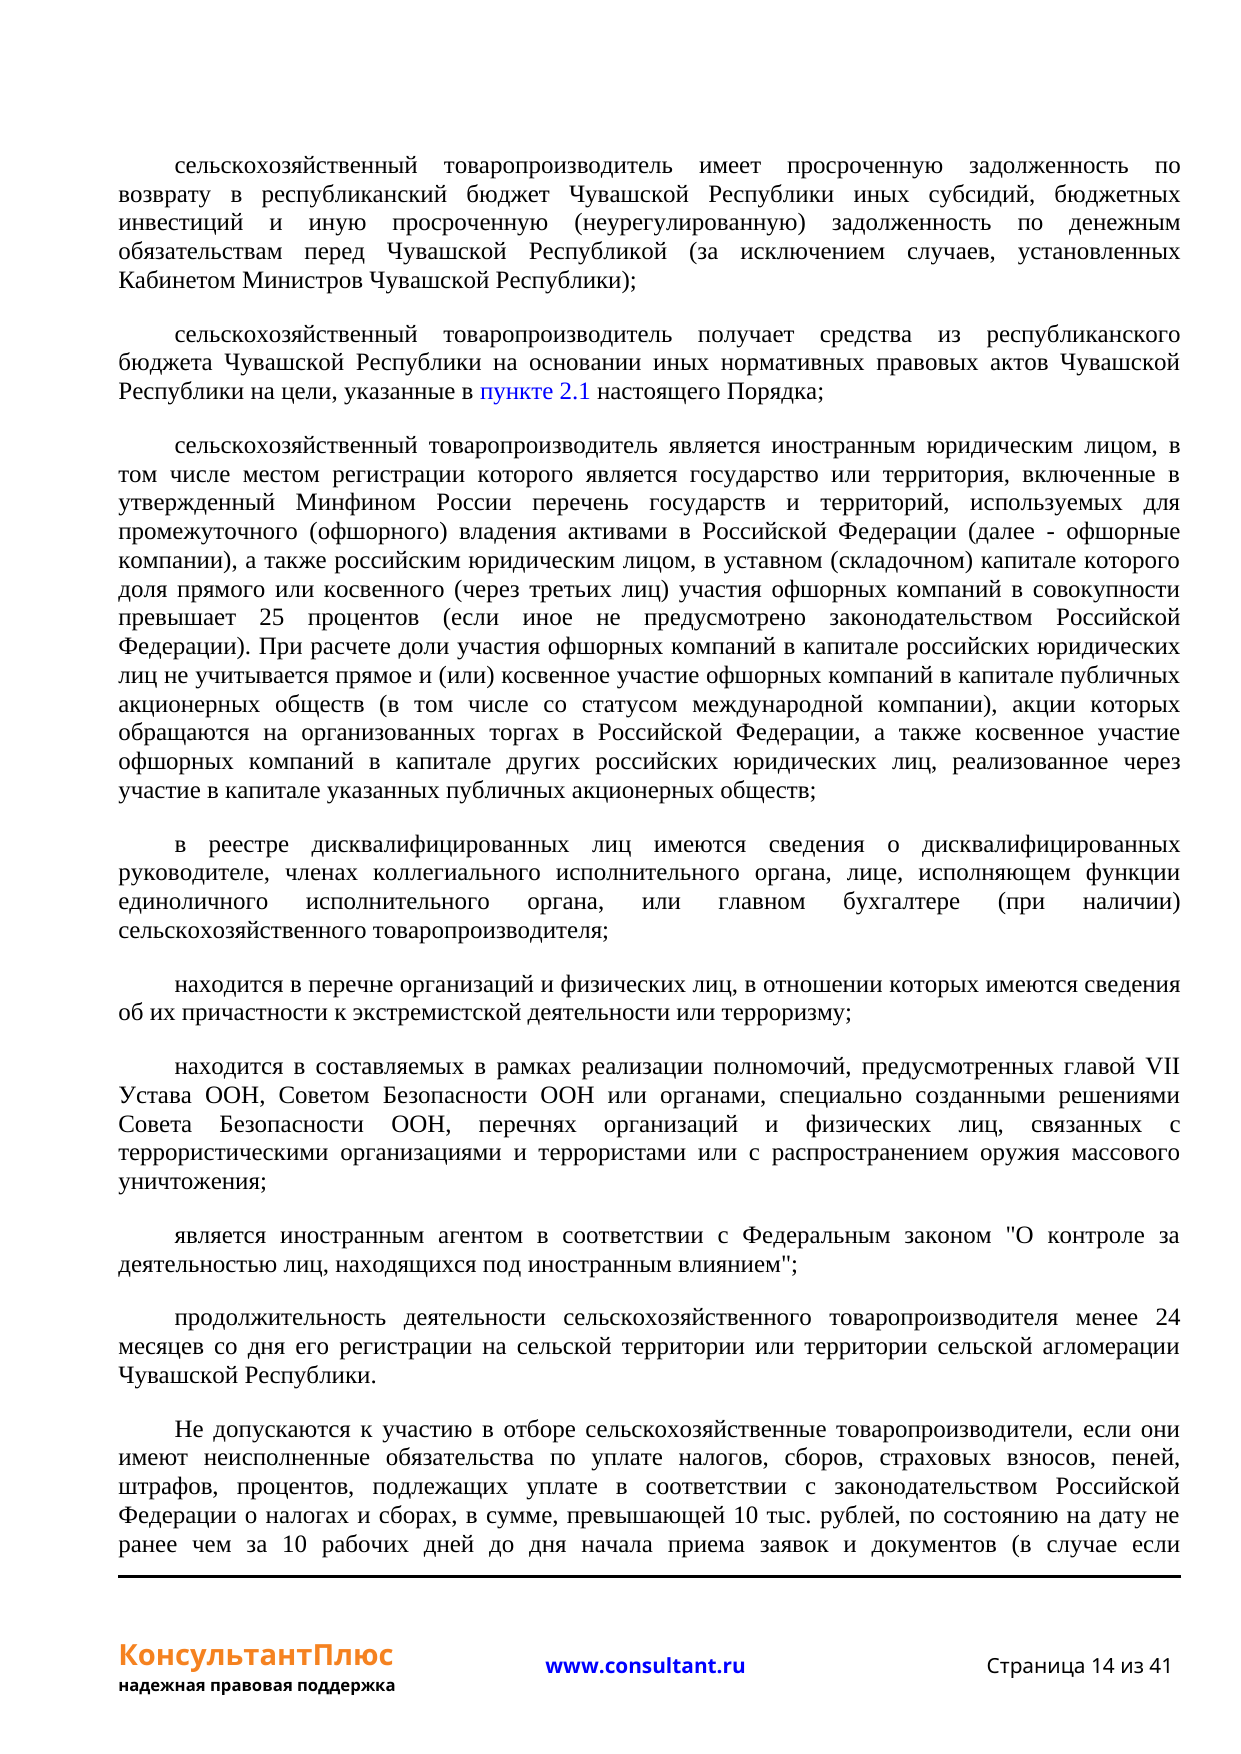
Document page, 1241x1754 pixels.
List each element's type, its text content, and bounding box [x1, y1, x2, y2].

text в реестре дисквалифицированных лиц имеются сведения о дисквалифицированных руководителе, членах коллегиального исполнительного органа, лице, исполняющем функции единоличного исполнительного органа, или главном бухгалтере (при наличии) сельскохозяйственного товаропроизводителя; [118, 829, 1181, 944]
text сельскохозяйственный товаропроизводитель имеет просроченную задолженность по возврату в республиканский бюджет Чувашской Республики иных субсидий, бюджетных инвестиций и иную просроченную (неурегулированную) задолженность по денежным обязательствам перед Чувашской Республикой (за исключением случаев, установленных Кабинетом Министров Чувашской Республики); [118, 150, 1181, 294]
text сельскохозяйственный товаропроизводитель является иностранным юридическим лицом, в том числе местом регистрации которого является государство или территория, включенные в утвержденный Минфином России перечень государств и территорий, используемых для промежуточного (офшорного) владения активами в Российской Федерации (далее - офшорные компании), а также российским юридическим лицом, в уставном (складочном) капитале которого доля прямого или косвенного (через третьих лиц) участия офшорных компаний в совокупности превышает 25 процентов (если иное не предусмотрено законодательством Российской Федерации). При расчете доли участия офшорных компаний в капитале российских юридических лиц не учитывается прямое и (или) косвенное участие офшорных компаний в капитале публичных акционерных обществ (в том числе со статусом международной компании), акции которых обращаются на организованных торгах в Российской Федерации, а также косвенное участие офшорных компаний в капитале других российских юридических лиц, реализованное через участие в капитале указанных публичных акционерных обществ; [118, 430, 1181, 804]
text находится в составляемых в рамках реализации полномочий, предусмотренных главой VII Устава ООН, Советом Безопасности ООН или органами, специально созданными решениями Совета Безопасности ООН, перечнях организаций и физических лиц, связанных с террористическими организациями и террористами или с распространением оружия массового уничтожения; [118, 1051, 1181, 1195]
text сельскохозяйственный товаропроизводитель получает средства из республиканского бюджета Чувашской Республики на основании иных нормативных правовых актов Чувашской Республики на цели, указанные в пункте 2.1 настоящего Порядка; [118, 319, 1181, 405]
text является иностранным агентом в соответствии с Федеральным законом "О контроле за деятельностью лиц, находящихся под иностранным влиянием"; [118, 1220, 1181, 1277]
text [118, 1414, 1181, 1557]
text продолжительность деятельности сельскохозяйственного товаропроизводителя менее 24 месяцев со дня его регистрации на сельской территории или территории сельской агломерации Чувашской Республики. [118, 1302, 1181, 1389]
text находится в перечне организаций и физических лиц, в отношении которых имеются сведения об их причастности к экстремистской деятельности или терроризму; [118, 969, 1181, 1026]
